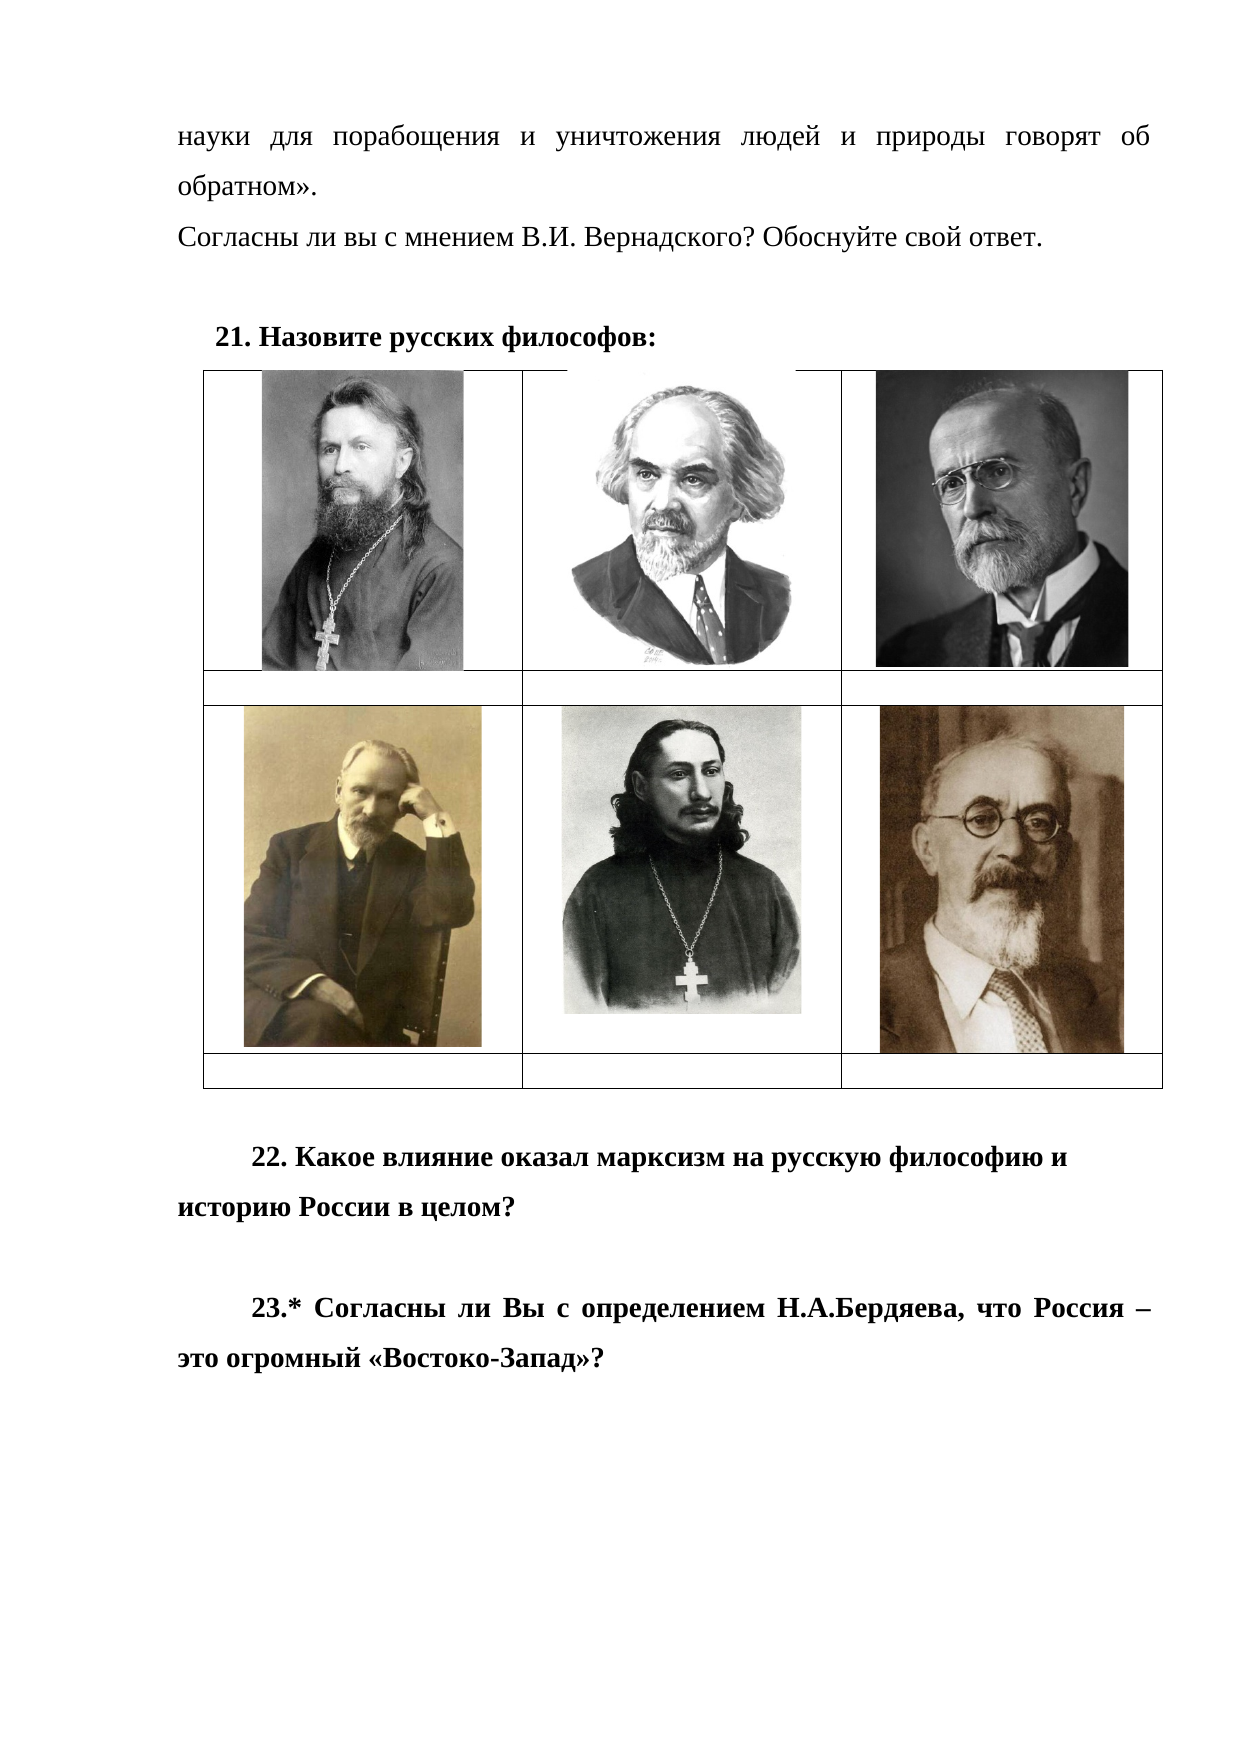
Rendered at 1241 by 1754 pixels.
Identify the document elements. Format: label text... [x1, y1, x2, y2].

table_cell [1125, 706, 1162, 1053]
table_cell [842, 1054, 1162, 1088]
text 21. Назовите русских философов: [215, 319, 1152, 353]
table_header [523, 371, 841, 670]
table_cell [204, 1054, 522, 1088]
table_header [842, 371, 1162, 670]
table_cell [204, 671, 522, 705]
table_cell [842, 706, 879, 1053]
table_cell [523, 1054, 841, 1088]
picture [875, 370, 1129, 667]
picture [879, 706, 1125, 1053]
table_header [464, 371, 522, 670]
table_cell [204, 706, 522, 1053]
table_cell [842, 671, 1162, 705]
text 23.* Согласны ли Вы с определением Н.А.Бердяева, что Россия – это огромный «Востоко-Запад»? [177, 1290, 1152, 1374]
table_cell [523, 706, 841, 1053]
text 22. Какое влияние оказал марксизм на русскую философию и историю России в целом? [177, 1139, 1152, 1223]
text Согласны ли вы с мнением В.И. Вернадского? Обоснуйте свой ответ. [177, 219, 1152, 252]
picture [567, 370, 796, 669]
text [177, 118, 1152, 202]
picture [261, 370, 464, 671]
picture [561, 706, 802, 1014]
table_header [204, 371, 261, 670]
picture [243, 706, 482, 1047]
table_cell [523, 671, 841, 705]
